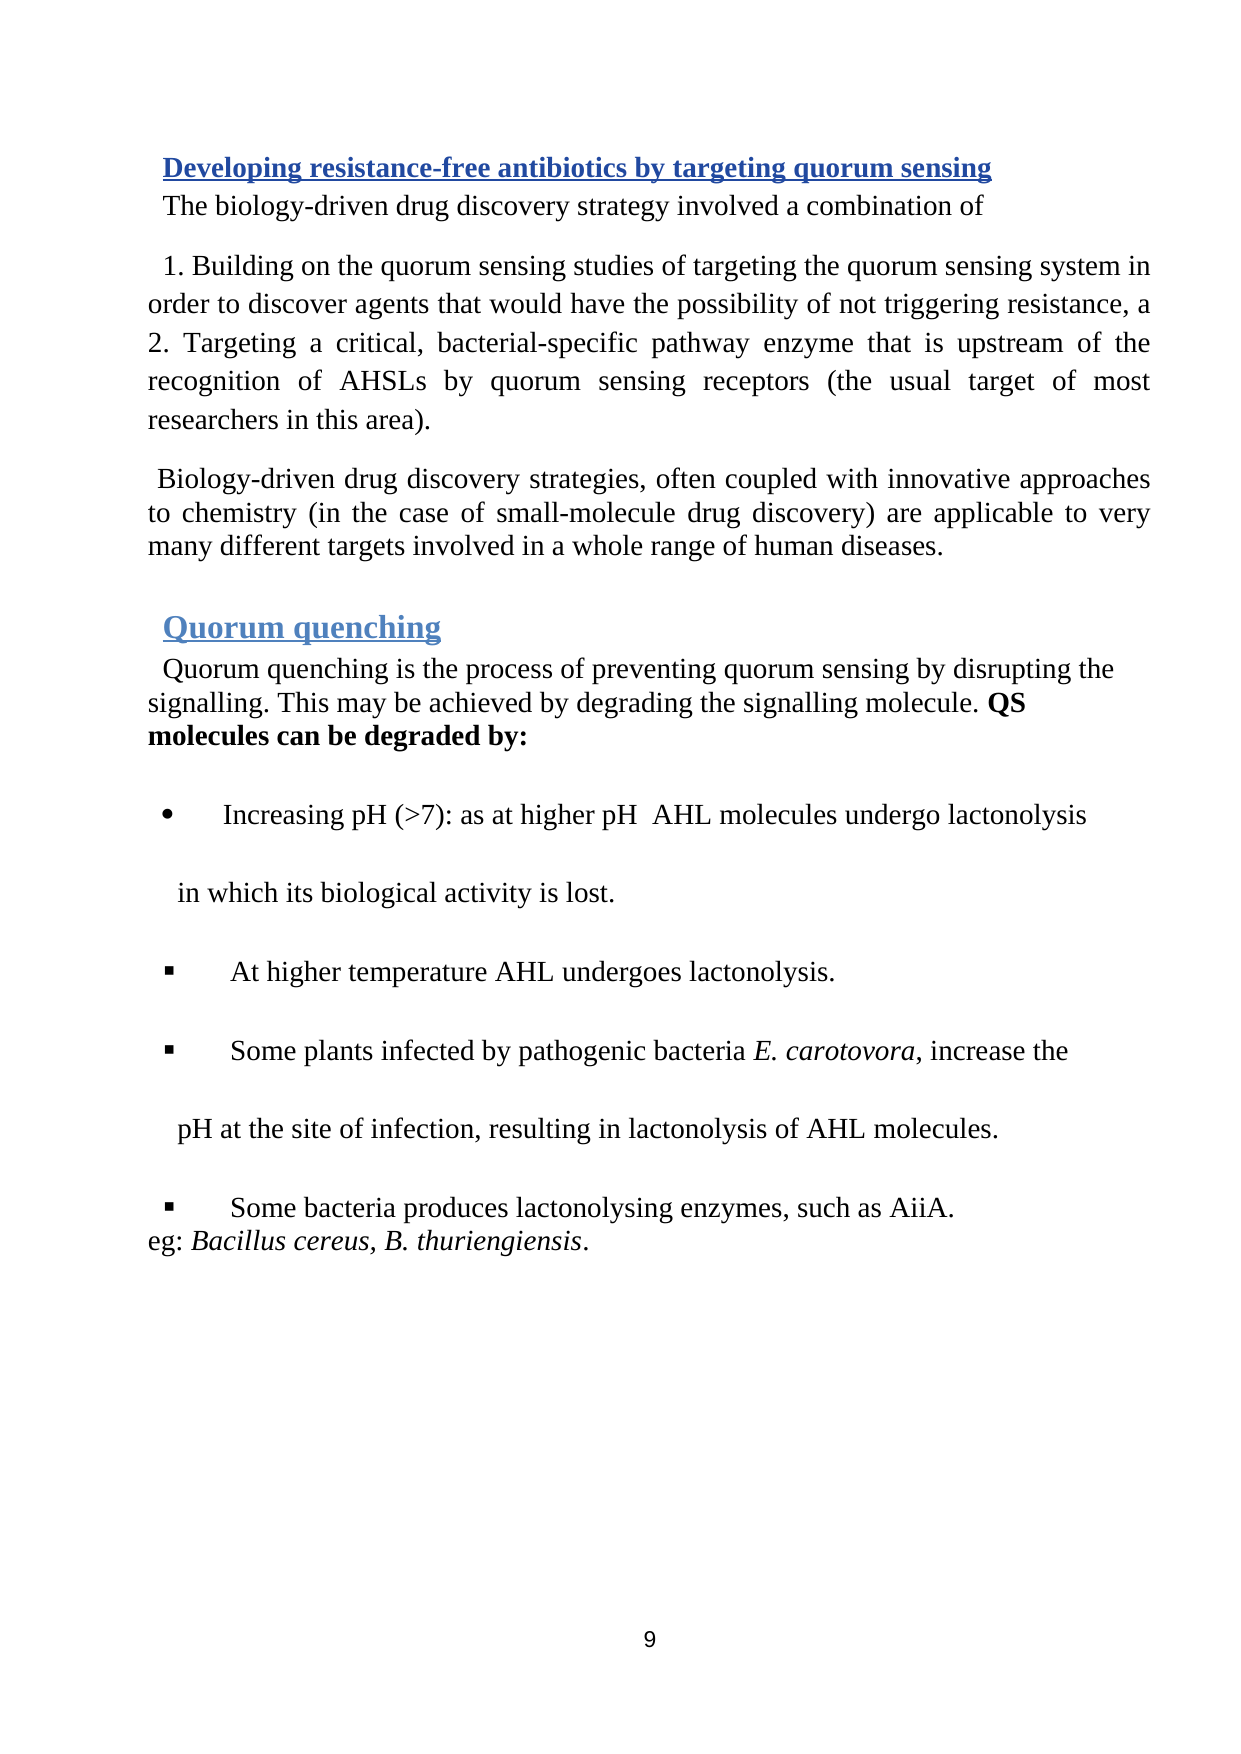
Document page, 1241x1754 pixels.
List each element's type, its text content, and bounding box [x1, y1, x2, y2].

list Some plants infected by pathogenic bacteria E. carotovora, increase the [148, 1033, 1152, 1066]
list At higher temperature AHL undergoes lactonolysis. [148, 954, 1152, 988]
list Increasing pH (>7): as at higher pH AHL molecules undergo lactonolysis [148, 797, 1152, 830]
subtitle Developing resistance-free antibiotics by targeting quorum sensing [148, 150, 1152, 183]
text Biology-driven drug discovery strategies, often coupled with innovative approaches to chemistry (in the case of small-molecule drug discovery) are applicable to very many different targets involved in a whole range of human diseases. [148, 461, 1152, 562]
text 1. Building on the quorum sensing studies of targeting the quorum sensing system in order to discover agents that would have the possibility of not triggering resistance, a 2. Targeting a critical, bacterial-specific pathway enzyme that is upstream of the recognition of AHSLs by quorum sensing receptors (the usual target of most researchers in this area). [148, 248, 1152, 436]
text Quorum quenching is the process of preventing quorum sensing by disrupting the signalling. This may be achieved by degrading the signalling molecule. QS molecules can be degraded by: [148, 651, 1152, 752]
subtitle Quorum quenching [148, 607, 1152, 645]
text in which its biological activity is lost. [148, 875, 1152, 909]
list Some bacteria produces lactonolysing enzymes, such as AiiA. eg: Bacillus cereus, B. thuriengiensis. [148, 1190, 1152, 1257]
text The biology-driven drug discovery strategy involved a combination of [148, 188, 1152, 222]
text pH at the site of infection, resulting in lactonolysis of AHL molecules. [148, 1111, 1152, 1145]
